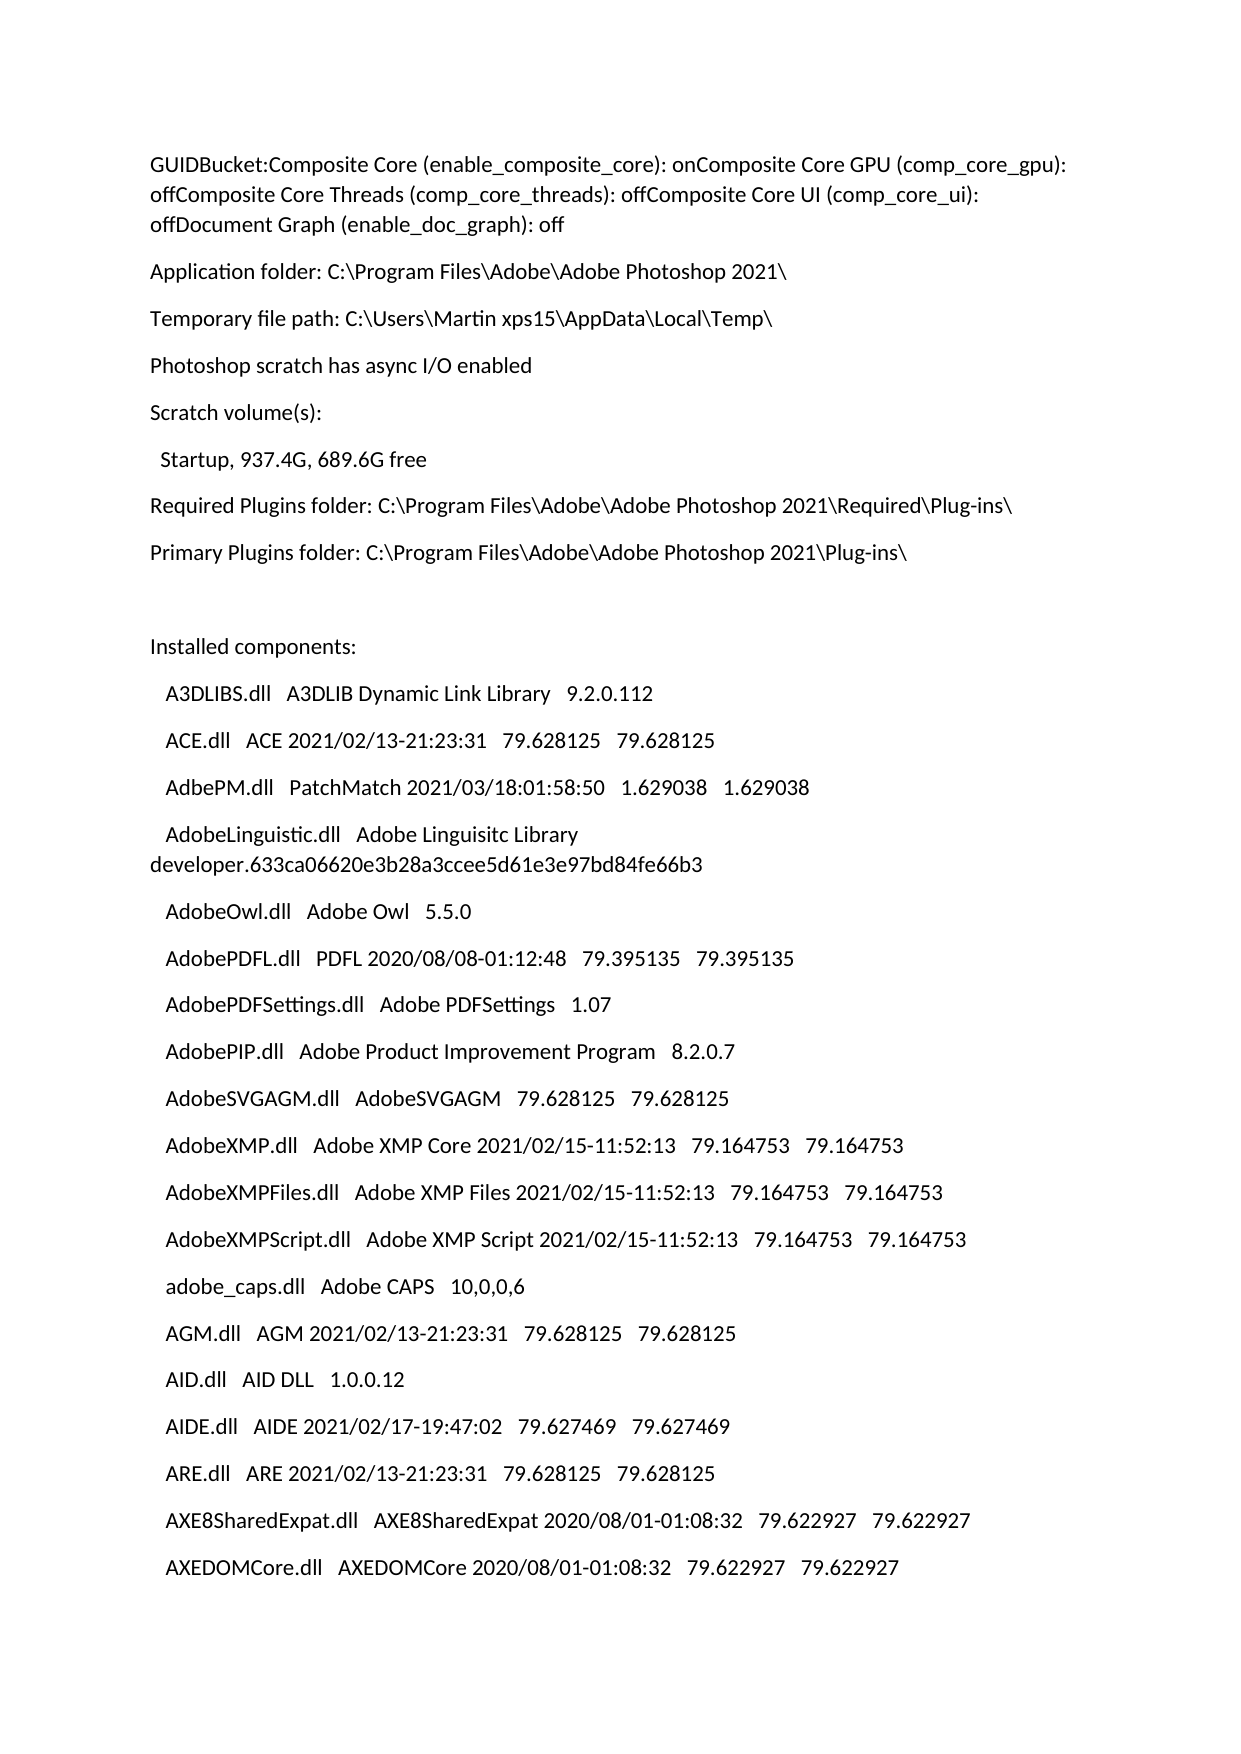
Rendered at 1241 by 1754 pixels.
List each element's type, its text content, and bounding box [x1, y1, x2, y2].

text adobe_caps.dll Adobe CAPS 10,0,0,6 [150, 1272, 1090, 1300]
text AdobePIP.dll Adobe Product Improvement Program 8.2.0.7 [150, 1037, 1090, 1066]
text AdobeSVGAGM.dll AdobeSVGAGM 79.628125 79.628125 [150, 1084, 1090, 1112]
text Application folder: C:\Program Files\Adobe\Adobe Photoshop 2021\ [150, 257, 1090, 285]
text Primary Plugins folder: C:\Program Files\Adobe\Adobe Photoshop 2021\Plug-ins\ [150, 538, 1090, 567]
text AdobeXMPScript.dll Adobe XMP Script 2021/02/15-11:52:13 79.164753 79.164753 [150, 1225, 1090, 1253]
text Startup, 937.4G, 689.6G free [150, 445, 1090, 473]
text AGM.dll AGM 2021/02/13-21:23:31 79.628125 79.628125 [150, 1319, 1090, 1347]
text AXE8SharedExpat.dll AXE8SharedExpat 2020/08/01-01:08:32 79.622927 79.622927 [150, 1506, 1090, 1534]
text AdbePM.dll PatchMatch 2021/03/18:01:58:50 1.629038 1.629038 [150, 773, 1090, 801]
text Temporary file path: C:\Users\Martin xps15\AppData\Local\Temp\ [150, 304, 1090, 332]
text AdobeLinguistic.dll Adobe Linguisitc Library developer.633ca06620e3b28a3ccee5d61e3e97bd84fe66b3 [150, 820, 1090, 878]
text AdobeXMP.dll Adobe XMP Core 2021/02/15-11:52:13 79.164753 79.164753 [150, 1131, 1090, 1159]
text AID.dll AID DLL 1.0.0.12 [150, 1366, 1090, 1394]
text AIDE.dll AIDE 2021/02/17-19:47:02 79.627469 79.627469 [150, 1412, 1090, 1441]
text Installed components: [150, 632, 1090, 660]
text Photoshop scratch has async I/O enabled [150, 351, 1090, 379]
text GUIDBucket:Composite Core (enable_composite_core): onComposite Core GPU (comp_core_gpu): offComposite Core Threads (comp_core_threads): offComposite Core UI (comp_core_ui): offDocument Graph (enable_doc_graph): off [150, 150, 1090, 238]
text Scratch volume(s): [150, 398, 1090, 426]
text AdobeOwl.dll Adobe Owl 5.5.0 [150, 897, 1090, 925]
text ARE.dll ARE 2021/02/13-21:23:31 79.628125 79.628125 [150, 1459, 1090, 1487]
text A3DLIBS.dll A3DLIB Dynamic Link Library 9.2.0.112 [150, 679, 1090, 707]
text ACE.dll ACE 2021/02/13-21:23:31 79.628125 79.628125 [150, 726, 1090, 754]
text AdobePDFSettings.dll Adobe PDFSettings 1.07 [150, 991, 1090, 1019]
text AdobePDFL.dll PDFL 2020/08/08-01:12:48 79.395135 79.395135 [150, 944, 1090, 972]
text AXEDOMCore.dll AXEDOMCore 2020/08/01-01:08:32 79.622927 79.622927 [150, 1553, 1090, 1581]
text Required Plugins folder: C:\Program Files\Adobe\Adobe Photoshop 2021\Required\Plug-ins\ [150, 492, 1090, 520]
text AdobeXMPFiles.dll Adobe XMP Files 2021/02/15-11:52:13 79.164753 79.164753 [150, 1178, 1090, 1206]
